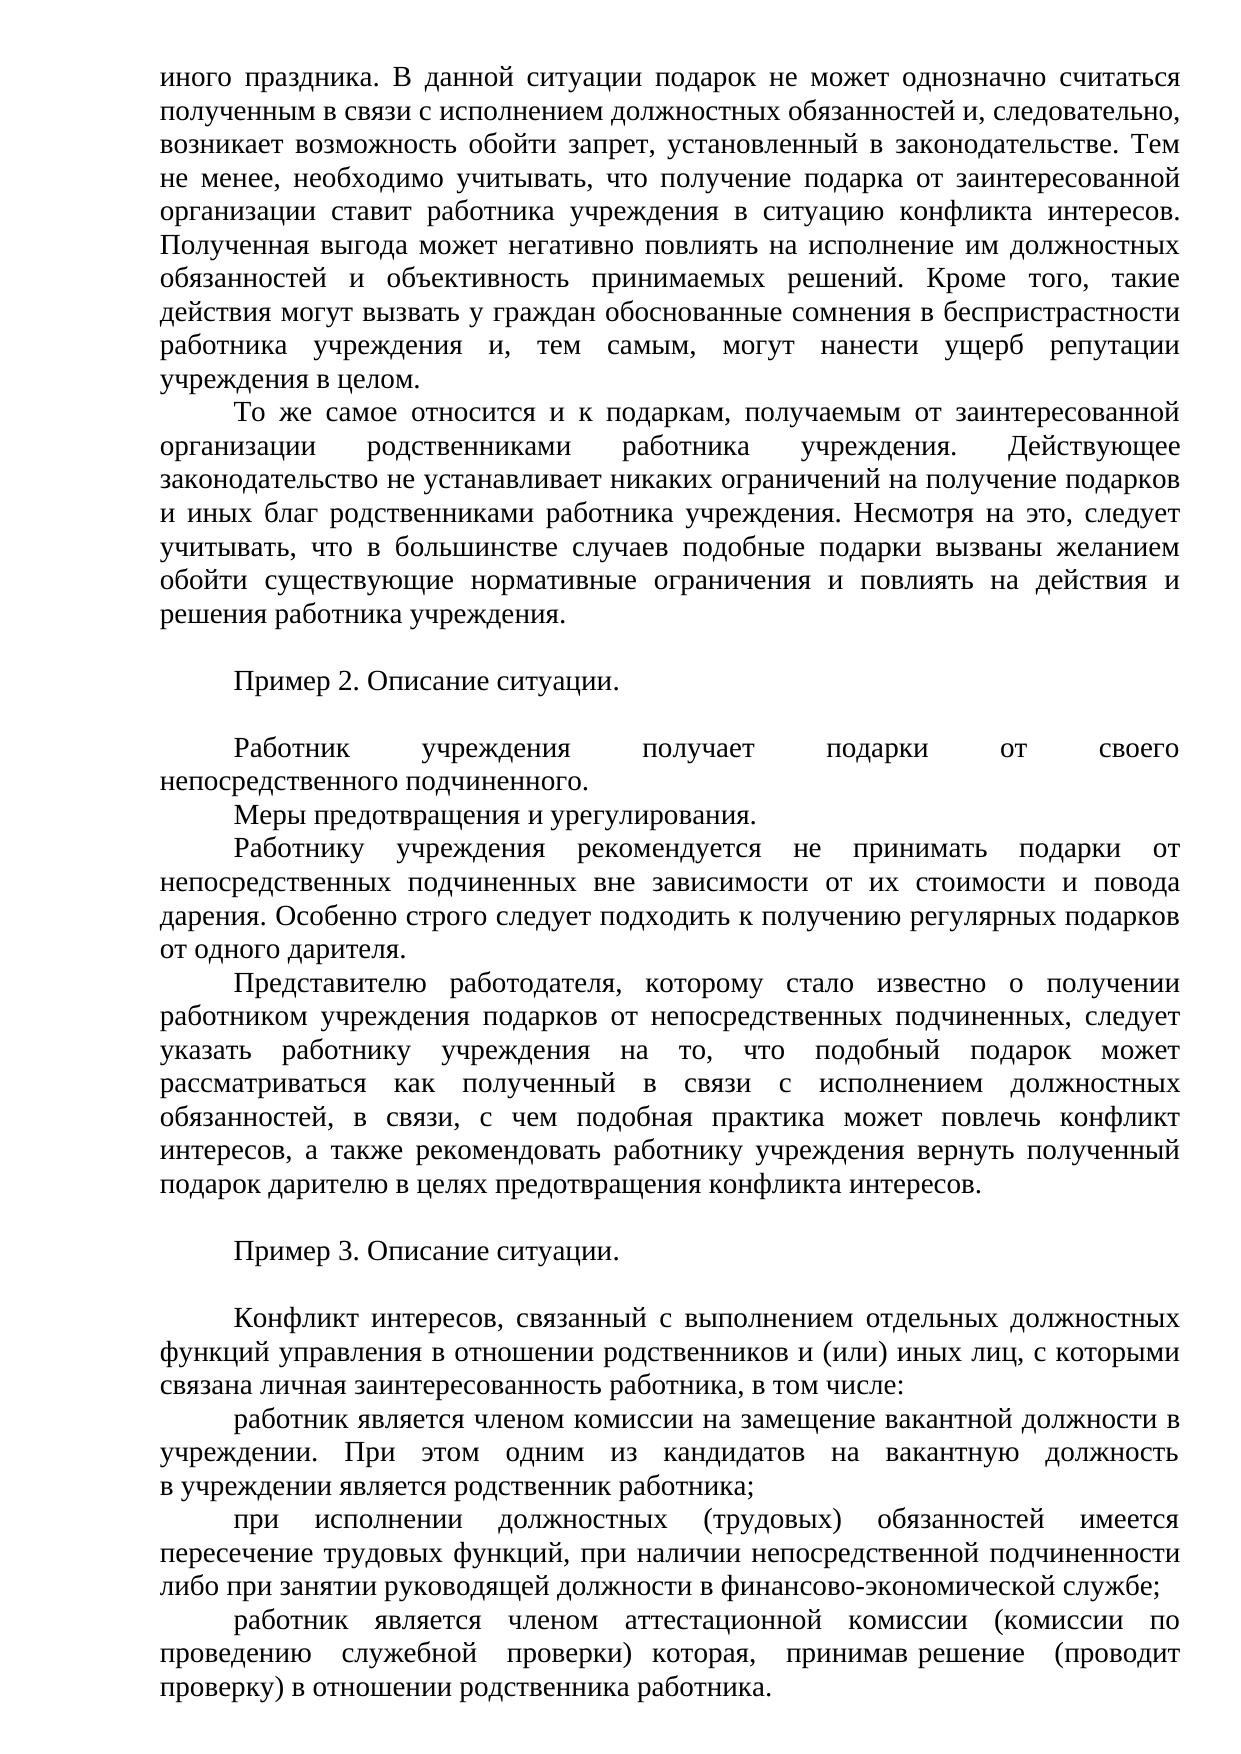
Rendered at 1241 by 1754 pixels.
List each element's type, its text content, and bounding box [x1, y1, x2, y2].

text работник является членом комиссии на замещение вакантной должности в учреждении. При этом одним из кандидатов на вакантную должность в учреждении является родственник работника; [159, 1401, 1181, 1501]
text Работнику учреждения рекомендуется не принимать подарки от непосредственных подчиненных вне зависимости от их стоимости и повода дарения. Особенно строго следует подходить к получению регулярных подарков от одного дарителя. [159, 831, 1181, 965]
text работник является членом аттестационной комиссии (комиссии по проведению служебной проверки) которая, принимав решение (проводит проверку) в отношении родственника работника. [159, 1602, 1181, 1703]
text То же самое относится и к подаркам, получаемым от заинтересованной организации родственниками работника учреждения. Действующее законодательство не устанавливает никаких ограничений на получение подарков и иных благ родственниками работника учреждения. Несмотря на это, следует учитывать, что в большинстве случаев подобные подарки вызваны желанием обойти существующие нормативные ограничения и повлиять на действия и решения работника учреждения. [159, 394, 1181, 629]
text Пример 2. Описание ситуации. [159, 663, 1181, 696]
text Работник учреждения получает подарки от своего непосредственного подчиненного. [159, 730, 1181, 797]
text при исполнении должностных (трудовых) обязанностей имеется пересечение трудовых функций, при наличии непосредственной подчиненности либо при занятии руководящей должности в финансово-экономической службе; [159, 1501, 1181, 1602]
text Представителю работодателя, которому стало известно о получении работником учреждения подарков от непосредственных подчиненных, следует указать работнику учреждения на то, что подобный подарок может рассматриваться как полученный в связи с исполнением должностных обязанностей, в связи, с чем подобная практика может повлечь конфликт интересов, а также рекомендовать работнику учреждения вернуть полученный подарок дарителю в целях предотвращения конфликта интересов. [159, 965, 1181, 1199]
text Конфликт интересов, связанный с выполнением отдельных должностных функций управления в отношении родственников и (или) иных лиц, с которыми связана личная заинтересованность работника, в том числе: [159, 1300, 1181, 1401]
text Пример 3. Описание ситуации. [159, 1233, 1181, 1267]
text Меры предотвращения и урегулирования. [159, 797, 1181, 831]
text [159, 59, 1181, 394]
